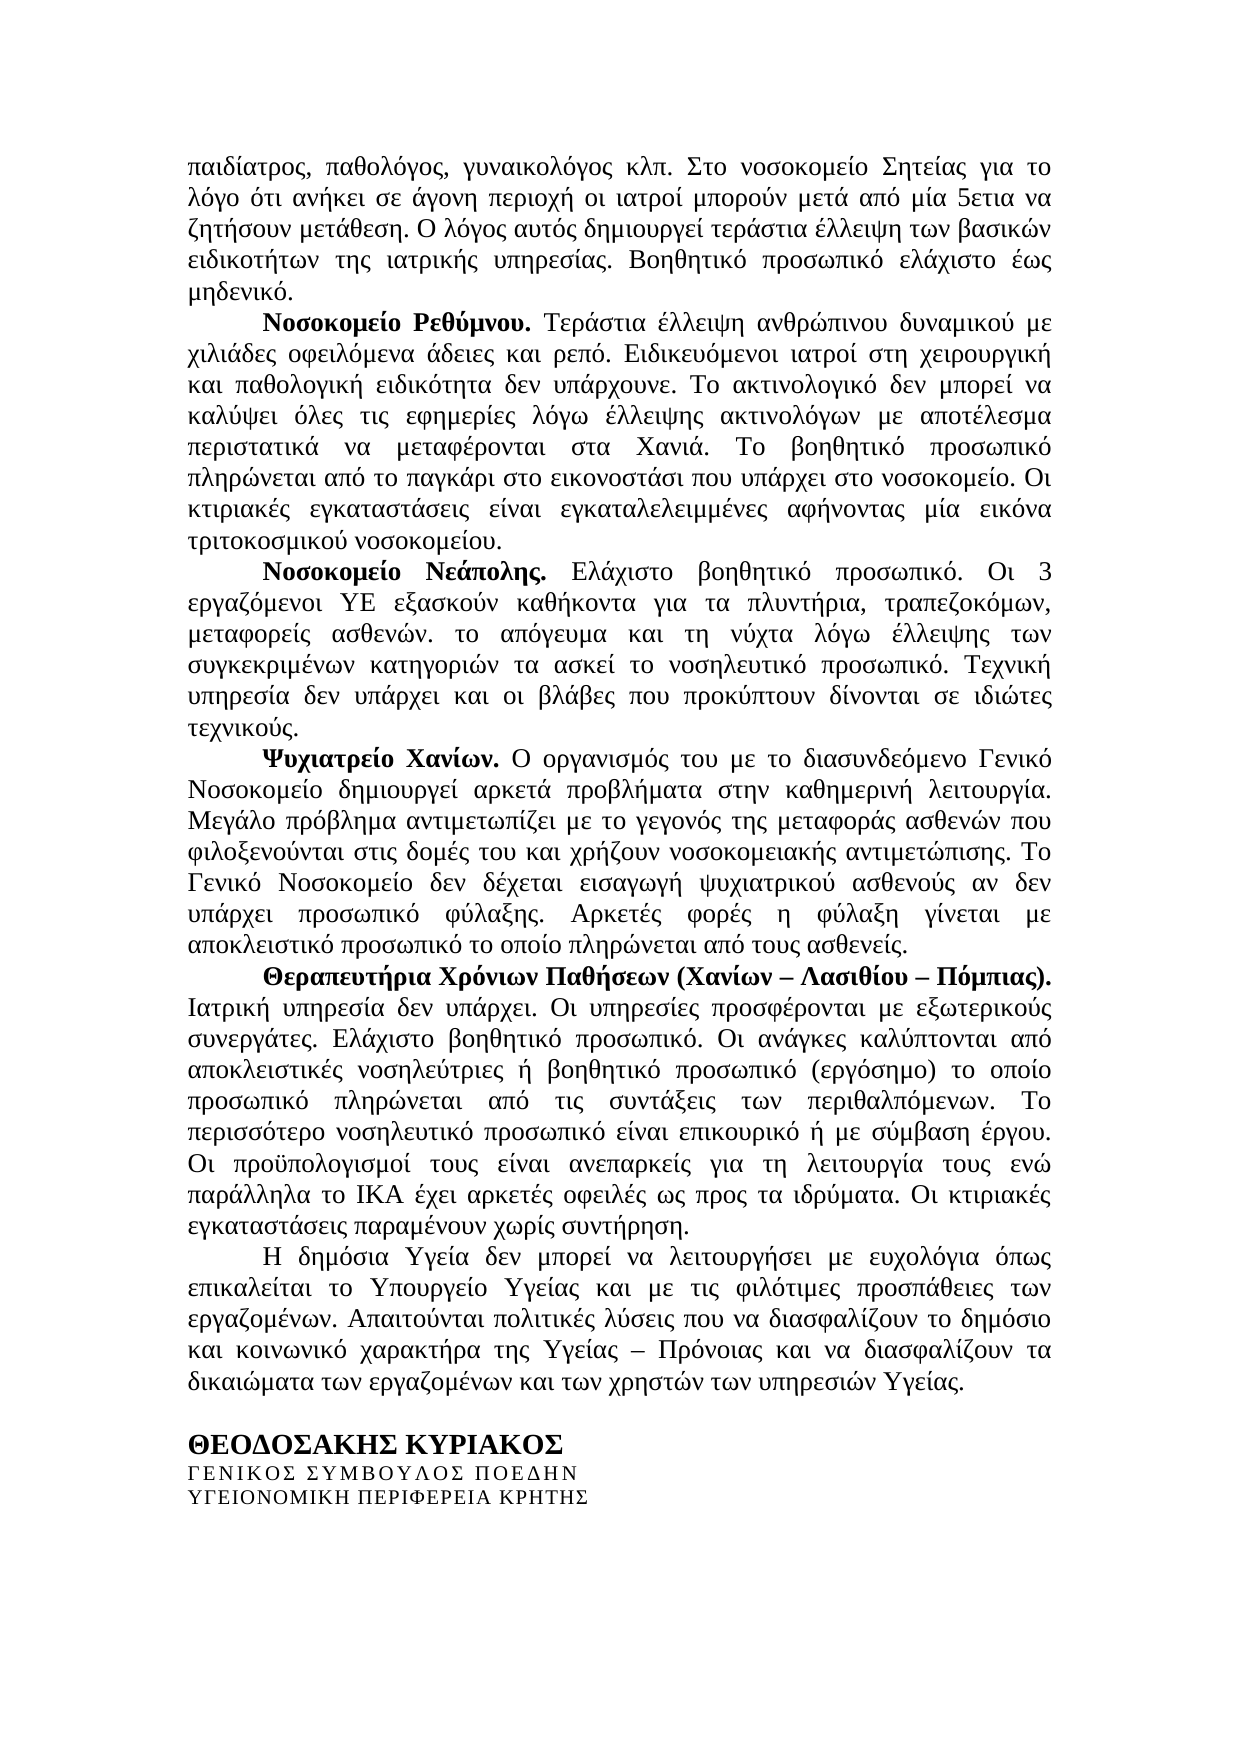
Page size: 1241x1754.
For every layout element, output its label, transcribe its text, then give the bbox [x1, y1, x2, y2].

text Ψυχιατρείο Χανίων. Ο οργανισμός του με το διασυνδεόμενο Γενικό Νοσοκομείο δημιουργεί αρκετά προβλήματα στην καθημερινή λειτουργία. Μεγάλο πρόβλημα αντιμετωπίζει με το γεγονός της μεταφοράς ασθενών που φιλοξενούνται στις δομές του και χρήζουν νοσοκομειακής αντιμετώπισης. Το Γενικό Νοσοκομείο δεν δέχεται εισαγωγή ψυχιατρικού ασθενούς αν δεν υπάρχει προσωπικό φύλαξης. Αρκετές φορές η φύλαξη γίνεται με αποκλειστικό προσωπικό το οποίο πληρώνεται από τους ασθενείς. [187, 742, 1053, 960]
text Η δημόσια Υγεία δεν μπορεί να λειτουργήσει με ευχολόγια όπως επικαλείται το Υπουργείο Υγείας και με τις φιλότιμες προσπάθειες των εργαζομένων. Απαιτούνται πολιτικές λύσεις που να διασφαλίζουν το δημόσιο και κοινωνικό χαρακτήρα της Υγείας – Πρόνοιας και να διασφαλίζουν τα δικαιώματα των εργαζομένων και των χρηστών των υπηρεσιών Υγείας. [187, 1240, 1053, 1396]
text ΘΕΟΔΟΣΑΚΗΣ ΚΥΡΙΑΚΟΣ [187, 1427, 631, 1461]
text ΥΓΕΙΟΝΟΜΙΚΗ ΠΕΡΙΦΕΡΕΙΑ ΚΡΗΤΗΣ [187, 1484, 631, 1509]
text Νοσοκομείο Ρεθύμνου. Τεράστια έλλειψη ανθρώπινου δυναμικού με χιλιάδες οφειλόμενα άδειες και ρεπό. Ειδικευόμενοι ιατροί στη χειρουργική και παθολογική ειδικότητα δεν υπάρχουνε. Το ακτινολογικό δεν μπορεί να καλύψει όλες τις εφημερίες λόγω έλλειψης ακτινολόγων με αποτέλεσμα περιστατικά να μεταφέρονται στα Χανιά. Το βοηθητικό προσωπικό πληρώνεται από το παγκάρι στο εικονοστάσι που υπάρχει στο νοσοκομείο. Οι κτιριακές εγκαταστάσεις είναι εγκαταλελειμμένες αφήνοντας μία εικόνα τριτοκοσμικού νοσοκομείου. [187, 306, 1053, 555]
text Θεραπευτήρια Χρόνιων Παθήσεων (Χανίων – Λασιθίου – Πόμπιας). Ιατρική υπηρεσία δεν υπάρχει. Οι υπηρεσίες προσφέρονται με εξωτερικούς συνεργάτες. Ελάχιστο βοηθητικό προσωπικό. Οι ανάγκες καλύπτονται από αποκλειστικές νοσηλεύτριες ή βοηθητικό προσωπικό (εργόσημο) το οποίο προσωπικό πληρώνεται από τις συντάξεις των περιθαλπόμενων. Το περισσότερο νοσηλευτικό προσωπικό είναι επικουρικό ή με σύμβαση έργου. Οι προϋπολογισμοί τους είναι ανεπαρκείς για τη λειτουργία τους ενώ παράλληλα το ΙΚΑ έχει αρκετές οφειλές ως προς τα ιδρύματα. Οι κτιριακές εγκαταστάσεις παραμένουν χωρίς συντήρηση. [187, 960, 1053, 1240]
text Νοσοκομείο Νεάπολης. Ελάχιστο βοηθητικό προσωπικό. Οι 3 εργαζόμενοι ΥΕ εξασκούν καθήκοντα για τα πλυντήρια, τραπεζοκόμων, μεταφορείς ασθενών. το απόγευμα και τη νύχτα λόγω έλλειψης των συγκεκριμένων κατηγοριών τα ασκεί το νοσηλευτικό προσωπικό. Τεχνική υπηρεσία δεν υπάρχει και οι βλάβες που προκύπτουν δίνονται σε ιδιώτες τεχνικούς. [187, 555, 1053, 742]
text ΓΕΝΙΚΟΣ ΣΥΜΒΟΥΛΟΣ ΠΟΕΔΗΝ [187, 1461, 631, 1484]
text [187, 150, 1053, 306]
